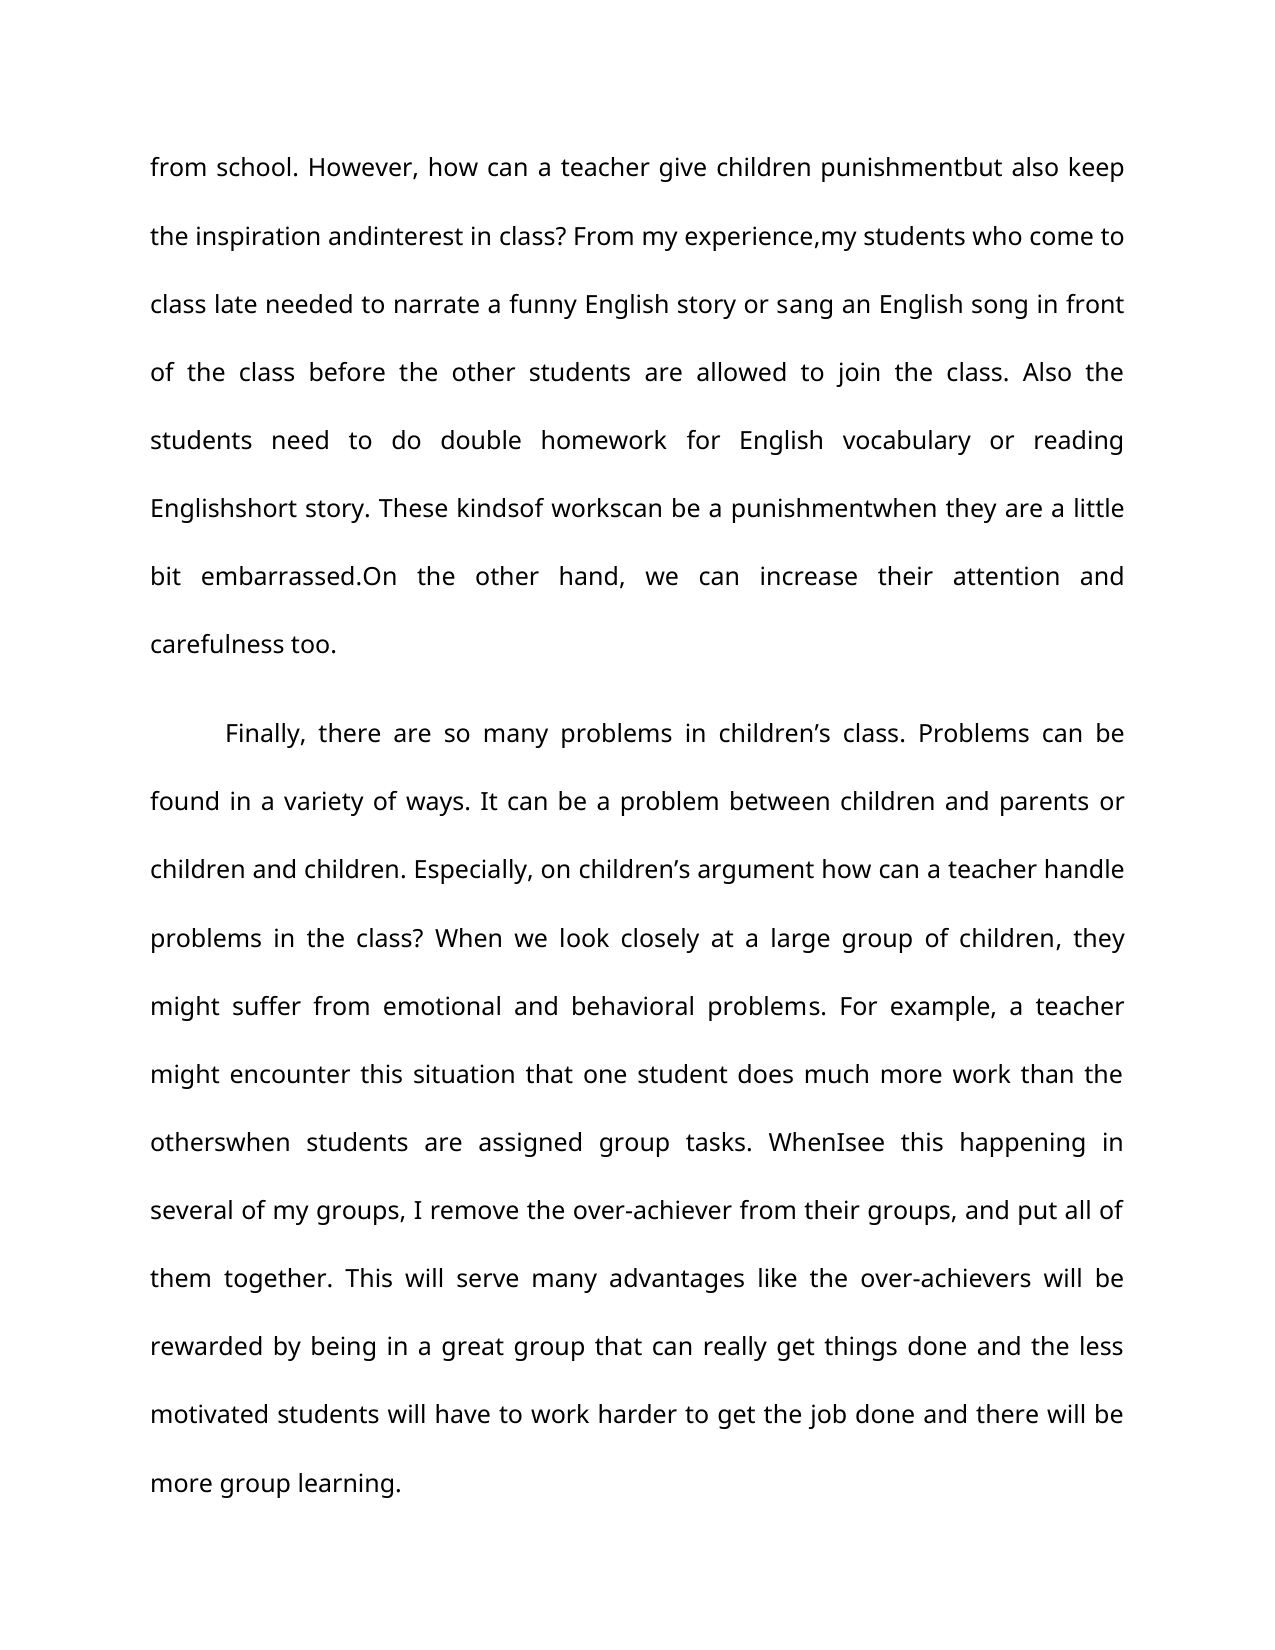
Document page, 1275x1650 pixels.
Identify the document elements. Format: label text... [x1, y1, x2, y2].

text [150, 150, 1125, 661]
text Finally, there are so many problems in children’s class. Problems can be found in a variety of ways. It can be a problem between children and parents or children and children. Especially, on children’s argument how can a teacher handle problems in the class? When we look closely at a large group of children, they might suffer from emotional and behavioral problems. For example, a teacher might encounter this situation that one student does much more work than the otherswhen students are assigned group tasks. WhenIsee this happening in several of my groups, I remove the over-achiever from their groups, and put all of them together. This will serve many advantages like the over-achievers will be rewarded by being in a great group that can really get things done and the less motivated students will have to work harder to get the job done and there will be more group learning. [150, 716, 1125, 1499]
